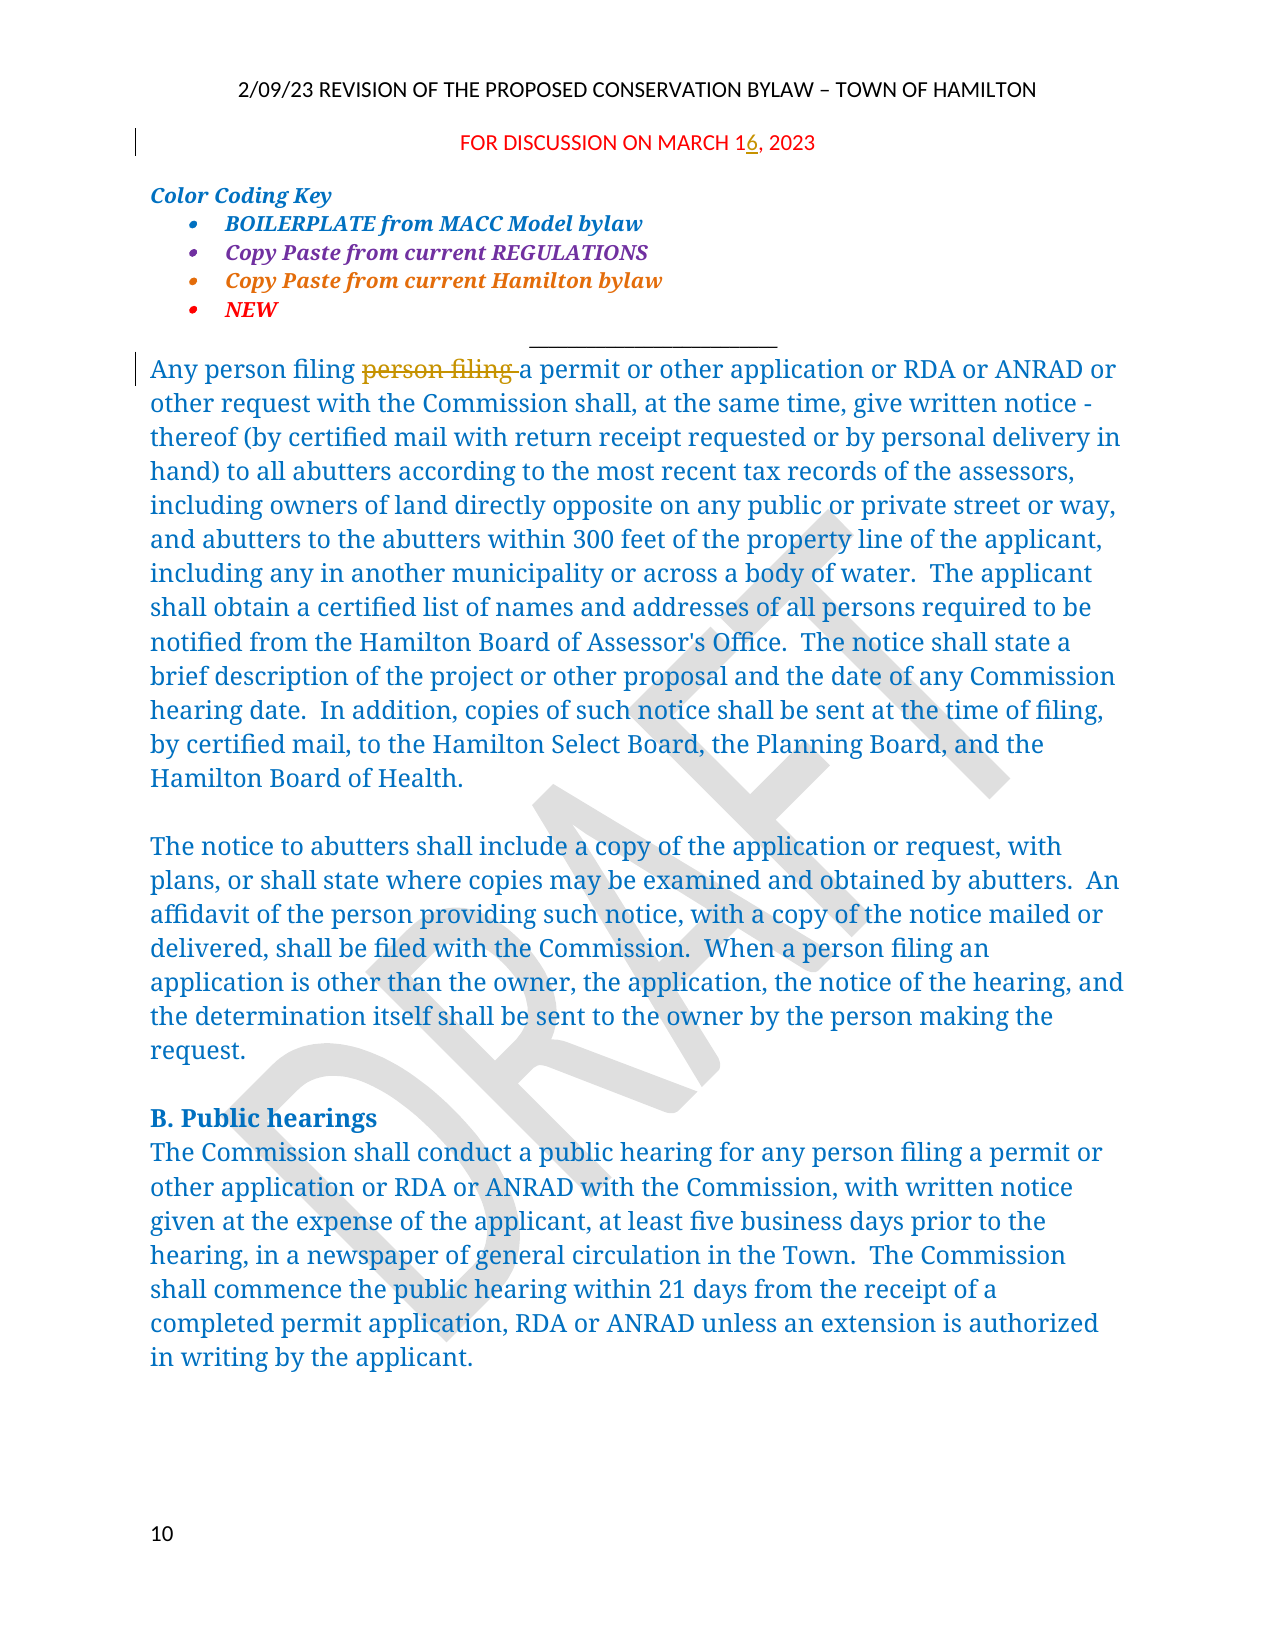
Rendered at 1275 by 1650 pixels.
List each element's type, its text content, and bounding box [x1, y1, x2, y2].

text The notice to abutters shall include a copy of the application or request, with plans, or shall state where copies may be examined and obtained by abutters. An affidavit of the person providing such notice, with a copy of the notice mailed or delivered, shall be filed with the Commission. When a person filing an application is other than the owner, the application, the notice of the hearing, and the determination itself shall be sent to the owner by the person making the request. [150, 828, 1125, 1067]
text The Commission shall conduct a public hearing for any person filing a permit or other application or RDA or ANRAD with the Commission, with written notice given at the expense of the applicant, at least five business days prior to the hearing, in a newspaper of general circulation in the Town. The Commission shall commence the public hearing within 21 days from the receipt of a completed permit application, RDA or ANRAD unless an extension is authorized in writing by the applicant. [150, 1135, 1125, 1373]
text Any person filing a permit or other application or RDA or ANRAD or other request with the Commission shall, at the same time, give written notice thereof (by certified mail with return receipt requested or by personal delivery in hand) to all abutters according to the most recent tax records of the assessors, including owners of land directly opposite on any public or private street or way, and abutters to the abutters within 300 feet of the property line of the applicant, including any in another municipality or across a body of water. The applicant shall obtain a certified list of names and addresses of all persons required to be notified from the Hamilton Board of Assessor's Office. The notice shall state a brief description of the project or other proposal and the date of any Commission hearing date. In addition, copies of such notice shall be sent at the time of filing, by certified mail, to the Hamilton Select Board, the Planning Board, and the Hamilton Board of Health. [150, 352, 1125, 794]
text B. Public hearings [150, 1101, 1125, 1135]
